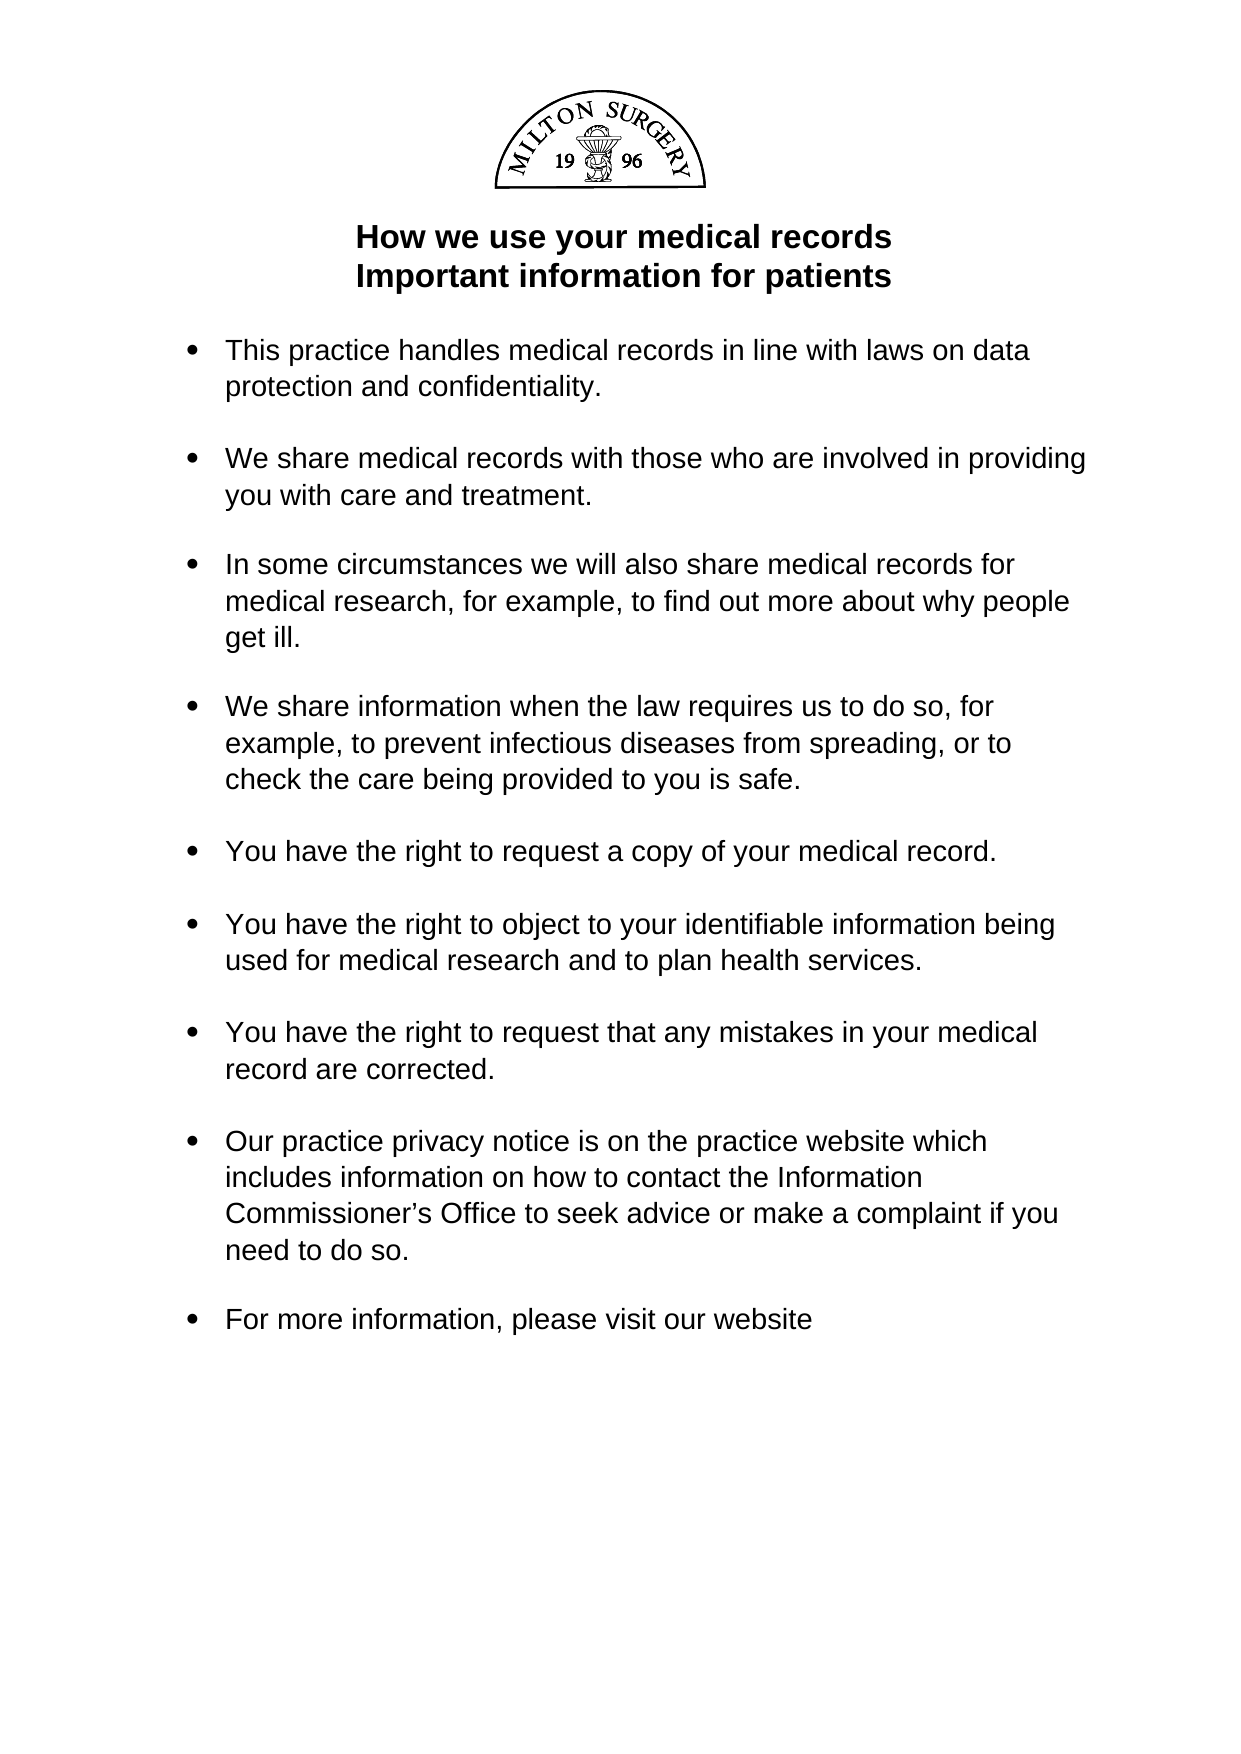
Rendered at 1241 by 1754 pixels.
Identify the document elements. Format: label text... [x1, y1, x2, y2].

list You have the right to object to your identifiable information being used for medical research and to plan health services. [187, 907, 1090, 977]
list We share information when the law requires us to do so, for example, to prevent infectious diseases from spreading, or to check the care being provided to you is safe. [187, 689, 1090, 795]
text How we use your medical records [158, 217, 1090, 256]
list This practice handles medical records in line with laws on data protection and confidentiality. [187, 332, 1090, 402]
list You have the right to request that any mistakes in your medical record are corrected. [187, 1015, 1090, 1085]
list We share medical records with those who are involved in providing you with care and treatment. [187, 441, 1090, 511]
text Important information for patients [158, 256, 1090, 294]
list For more information, please visit our website [187, 1302, 1090, 1336]
list Our practice privacy notice is on the practice website which includes information on how to contact the Information Commissioner’s Office to seek advice or make a complaint if you need to do so. [187, 1124, 1090, 1266]
list In some circumstances we will also share medical records for medical research, for example, to find out more about why people get ill. [187, 547, 1090, 653]
list You have the right to request a copy of your medical record. [187, 834, 1090, 868]
